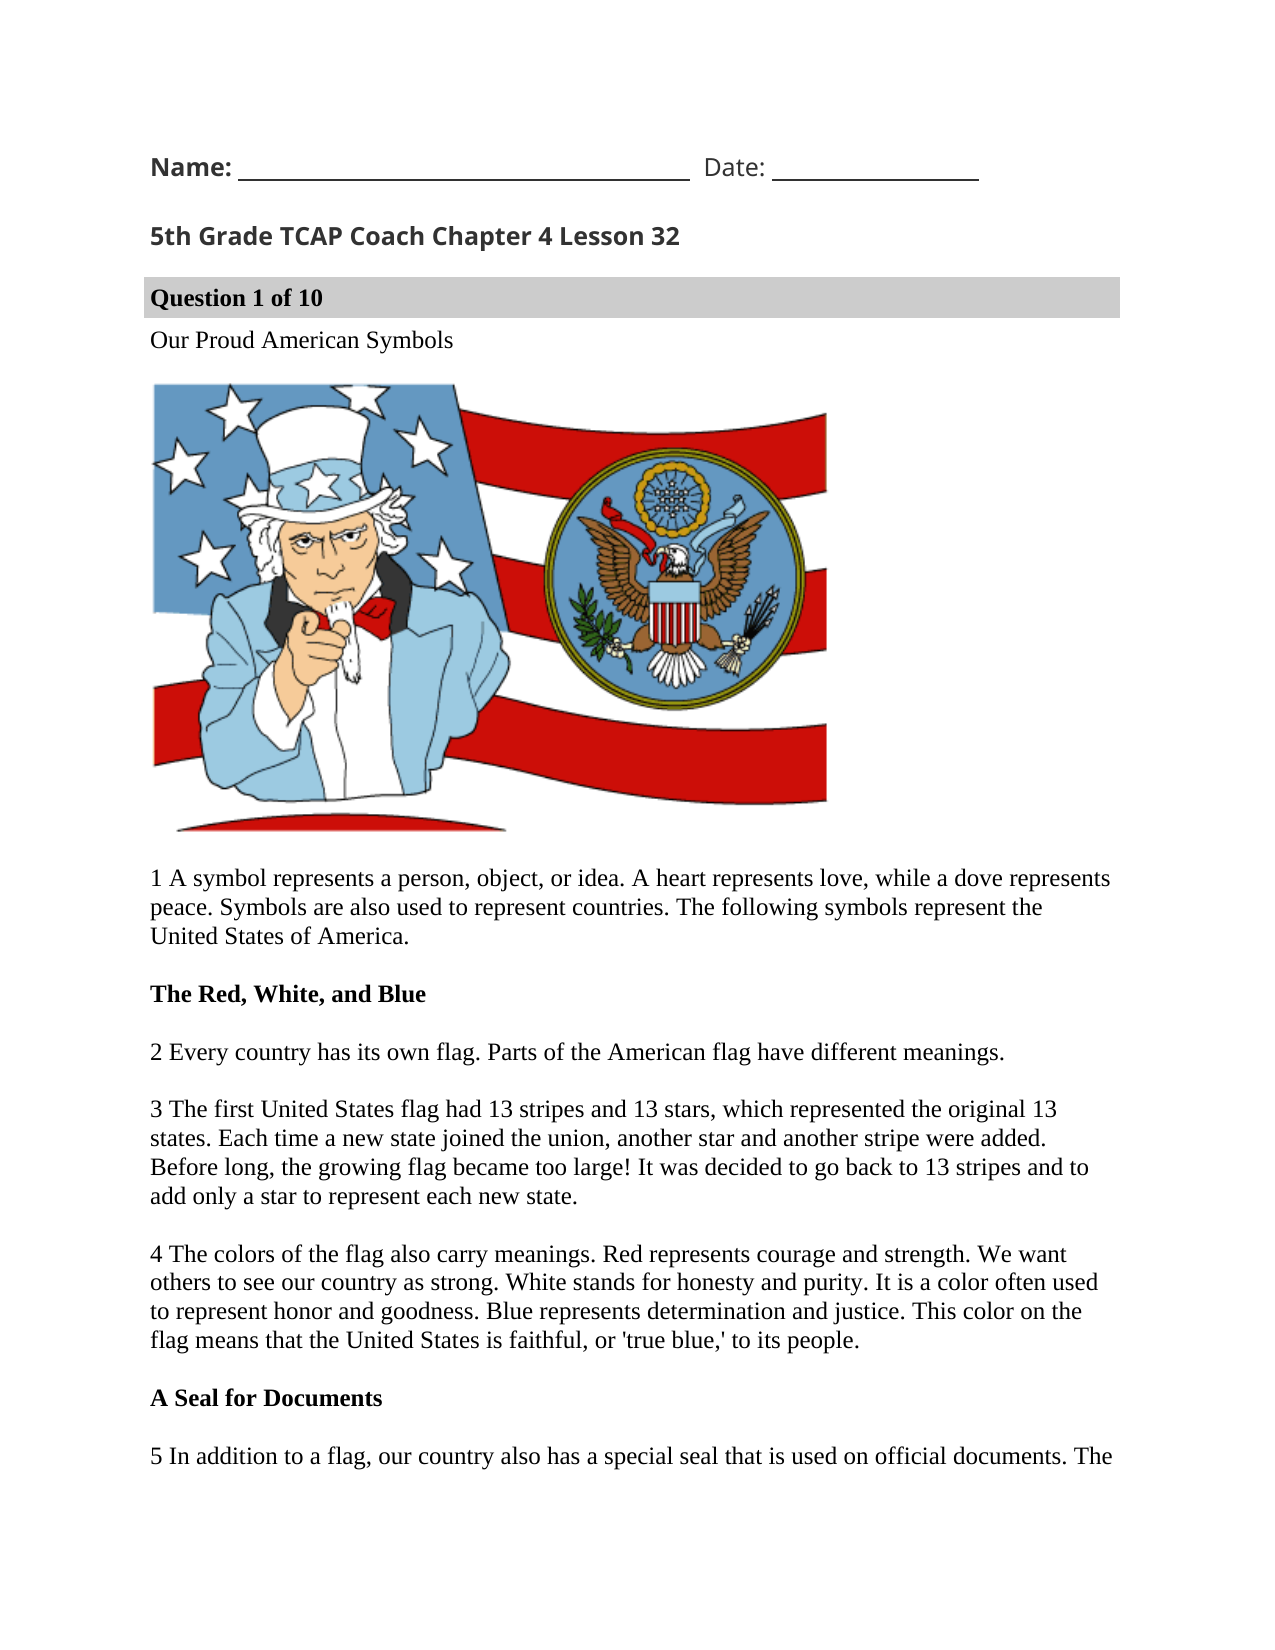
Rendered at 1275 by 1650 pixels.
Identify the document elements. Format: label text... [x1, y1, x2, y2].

table_header Question 1 of 10 [144, 277, 1120, 318]
text Name: Date: 5th Grade TCAP Coach Chapter 4 Lesson 32 [150, 150, 1125, 252]
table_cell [144, 319, 1120, 1476]
picture [150, 382, 830, 835]
